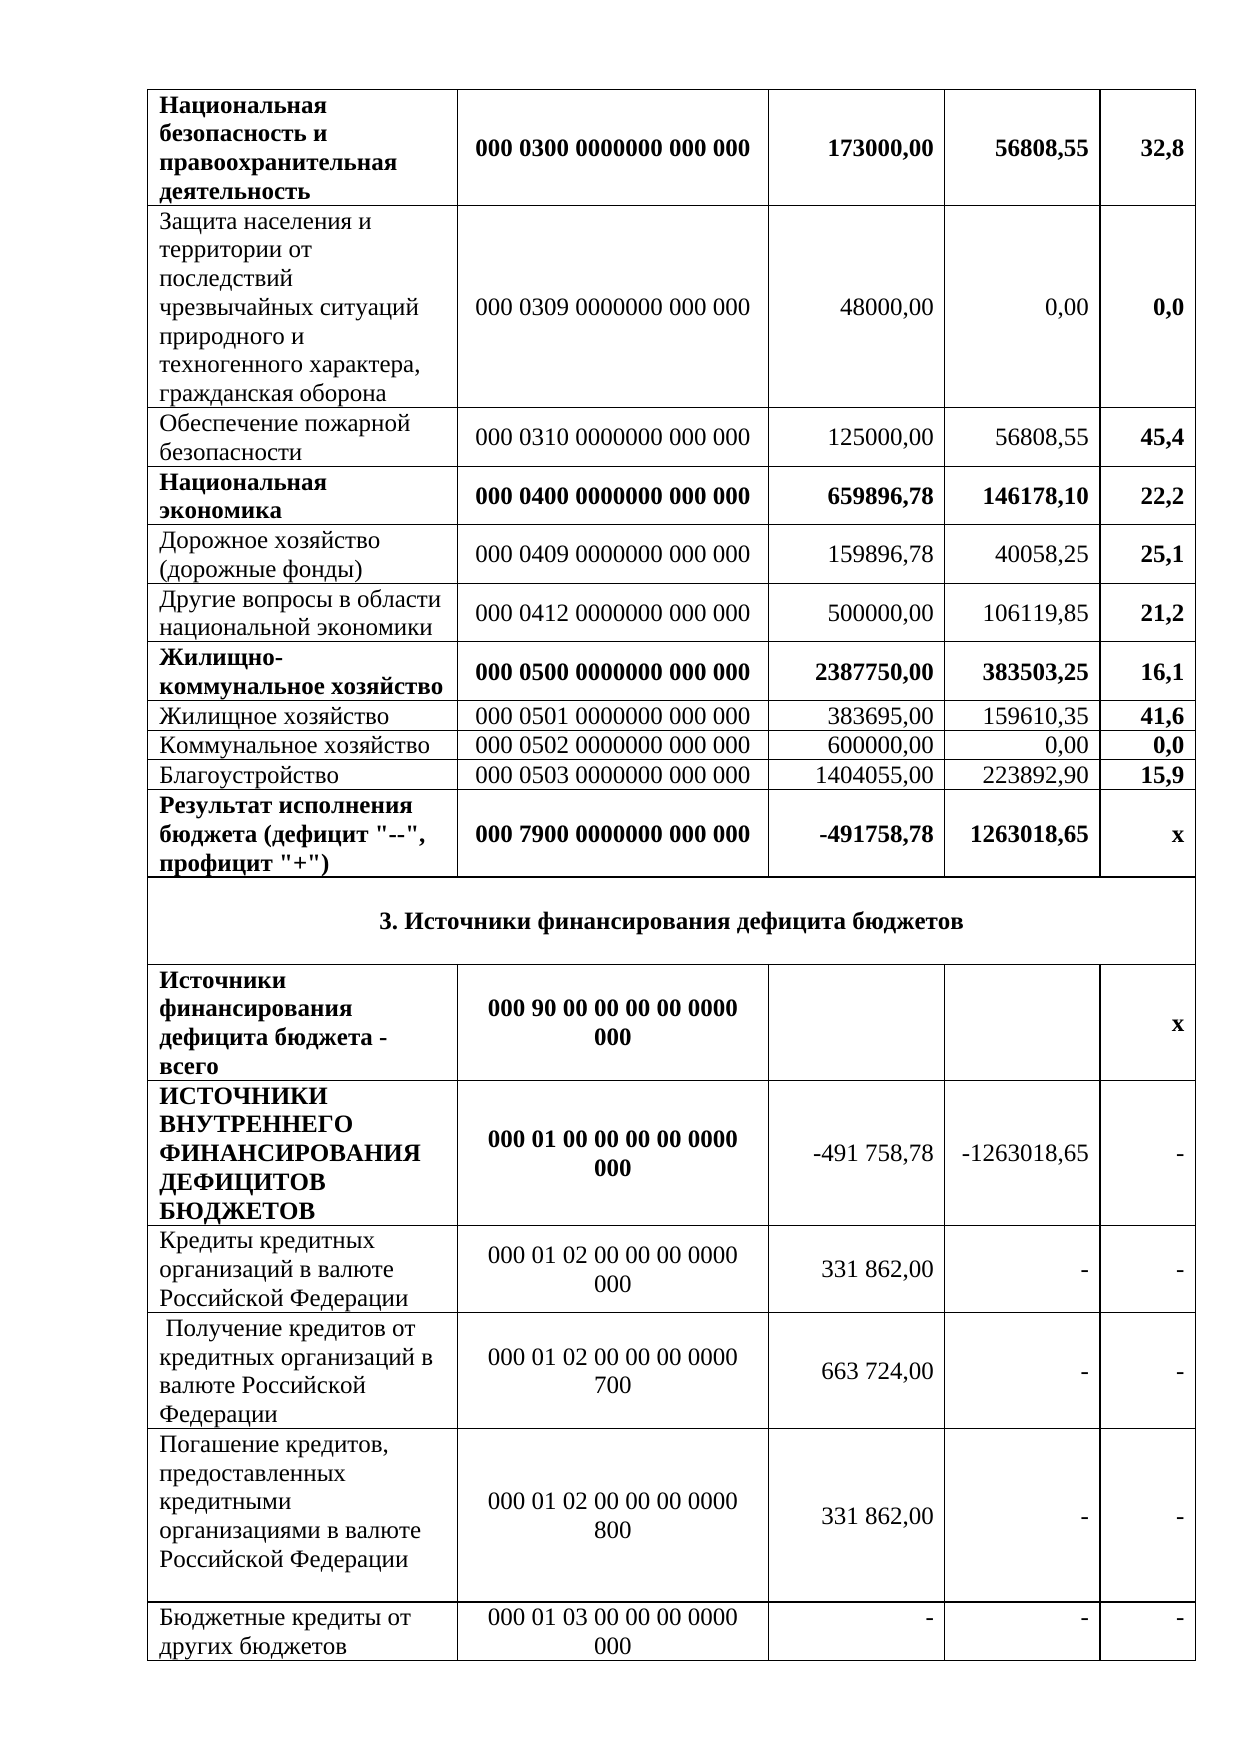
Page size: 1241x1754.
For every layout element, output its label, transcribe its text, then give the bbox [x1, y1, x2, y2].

table_cell - [1101, 1226, 1195, 1312]
table_cell 173000,00 [769, 90, 944, 205]
table_cell 25,1 [1101, 525, 1195, 583]
table_cell 22,2 [1101, 467, 1195, 524]
table_cell Благоустройство [148, 760, 457, 789]
table_cell х [1101, 790, 1195, 876]
table_cell 159610,35 [945, 701, 1099, 729]
table_cell 000 0409 0000000 000 000 [458, 525, 768, 583]
table_cell Результат исполнения бюджета (дефицит "--", профицит "+") [148, 790, 457, 876]
table_cell - [1101, 1603, 1195, 1660]
table_cell - [945, 1313, 1099, 1428]
table_cell 125000,00 [769, 408, 944, 466]
table_cell Национальная экономика [148, 467, 457, 524]
table_cell 41,6 [1101, 701, 1195, 729]
table_cell - [1101, 1429, 1195, 1601]
table_cell 0,00 [945, 731, 1099, 759]
table_cell 56808,55 [945, 408, 1099, 466]
table_cell Национальная безопасность и правоохранительная деятельность [148, 90, 457, 205]
table_cell 56808,55 [945, 90, 1099, 205]
table_cell 45,4 [1101, 408, 1195, 466]
table_cell Обеспечение пожарной безопасности [148, 408, 457, 466]
table_cell 2387750,00 [769, 642, 944, 700]
table_cell -491758,78 [769, 790, 944, 876]
table_cell ИСТОЧНИКИ ВНУТРЕННЕГО ФИНАНСИРОВАНИЯ ДЕФИЦИТОВ БЮДЖЕТОВ [148, 1081, 457, 1224]
table_cell 659896,78 [769, 467, 944, 524]
table_cell 32,8 [1101, 90, 1195, 205]
table_cell 663 724,00 [769, 1313, 944, 1428]
table_cell 600000,00 [769, 731, 944, 759]
table_cell 000 0310 0000000 000 000 [458, 408, 768, 466]
table_cell Защита населения и территории от последствий чрезвычайных ситуаций природного и техногенного характера, гражданская оборона [148, 206, 457, 407]
table_cell Дорожное хозяйство (дорожные фонды) [148, 525, 457, 583]
table_cell 000 0400 0000000 000 000 [458, 467, 768, 524]
table_cell 000 0500 0000000 000 000 [458, 642, 768, 700]
table_cell 000 90 00 00 00 00 0000 000 [458, 965, 768, 1080]
table_cell 3. Источники финансирования дефицита бюджетов [148, 878, 1195, 964]
table_cell 000 0502 0000000 000 000 [458, 731, 768, 759]
table_cell 106119,85 [945, 584, 1099, 641]
table_cell 000 0300 0000000 000 000 [458, 90, 768, 205]
table_cell 16,1 [1101, 642, 1195, 700]
table_cell Погашение кредитов, предоставленных кредитными организациями в валюте Российской Федерации [148, 1429, 457, 1601]
table_cell 000 0309 0000000 000 000 [458, 206, 768, 407]
table_cell 000 0501 0000000 000 000 [458, 701, 768, 729]
table_cell - [945, 1603, 1099, 1660]
table_cell 000 01 02 00 00 00 0000 700 [458, 1313, 768, 1428]
table_cell - [945, 1429, 1099, 1601]
table_cell 000 01 02 00 00 00 0000 800 [458, 1429, 768, 1601]
table_cell 1404055,00 [769, 760, 944, 789]
table_cell 21,2 [1101, 584, 1195, 641]
table_cell 331 862,00 [769, 1226, 944, 1312]
table_cell 48000,00 [769, 206, 944, 407]
table_cell - [1101, 1081, 1195, 1224]
table_cell -1263018,65 [945, 1081, 1099, 1224]
table_cell -491 758,78 [769, 1081, 944, 1224]
table_cell - [1101, 1313, 1195, 1428]
table_cell 0,00 [945, 206, 1099, 407]
table_cell 146178,10 [945, 467, 1099, 524]
table_cell 0,0 [1101, 731, 1195, 759]
table_cell 000 7900 0000000 000 000 [458, 790, 768, 876]
table_cell Коммунальное хозяйство [148, 731, 457, 759]
table_cell Получение кредитов от кредитных организаций в валюте Российской Федерации [148, 1313, 457, 1428]
table_cell 159896,78 [769, 525, 944, 583]
table_cell 0,0 [1101, 206, 1195, 407]
table_cell Источники финансирования дефицита бюджета - всего [148, 965, 457, 1080]
table_cell 000 01 02 00 00 00 0000 000 [458, 1226, 768, 1312]
table_cell 000 0503 0000000 000 000 [458, 760, 768, 789]
table_cell 1263018,65 [945, 790, 1099, 876]
table_cell 000 0412 0000000 000 000 [458, 584, 768, 641]
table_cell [148, 1603, 457, 1660]
table_cell 000 01 00 00 00 00 0000 000 [458, 1081, 768, 1224]
table_cell [945, 965, 1099, 1080]
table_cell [458, 1603, 768, 1660]
table_cell 331 862,00 [769, 1429, 944, 1601]
table_cell 383695,00 [769, 701, 944, 729]
table_cell - [945, 1226, 1099, 1312]
table_cell х [1101, 965, 1195, 1080]
table_cell Другие вопросы в области национальной экономики [148, 584, 457, 641]
table_cell Жилищное хозяйство [148, 701, 457, 729]
table_cell 15,9 [1101, 760, 1195, 789]
table_cell 40058,25 [945, 525, 1099, 583]
table_cell 383503,25 [945, 642, 1099, 700]
table_cell - [769, 1603, 944, 1660]
table_cell Жилищно-коммунальное хозяйство [148, 642, 457, 700]
table_cell 223892,90 [945, 760, 1099, 789]
table_cell [769, 965, 944, 1080]
table_cell Кредиты кредитных организаций в валюте Российской Федерации [148, 1226, 457, 1312]
table_cell 500000,00 [769, 584, 944, 641]
